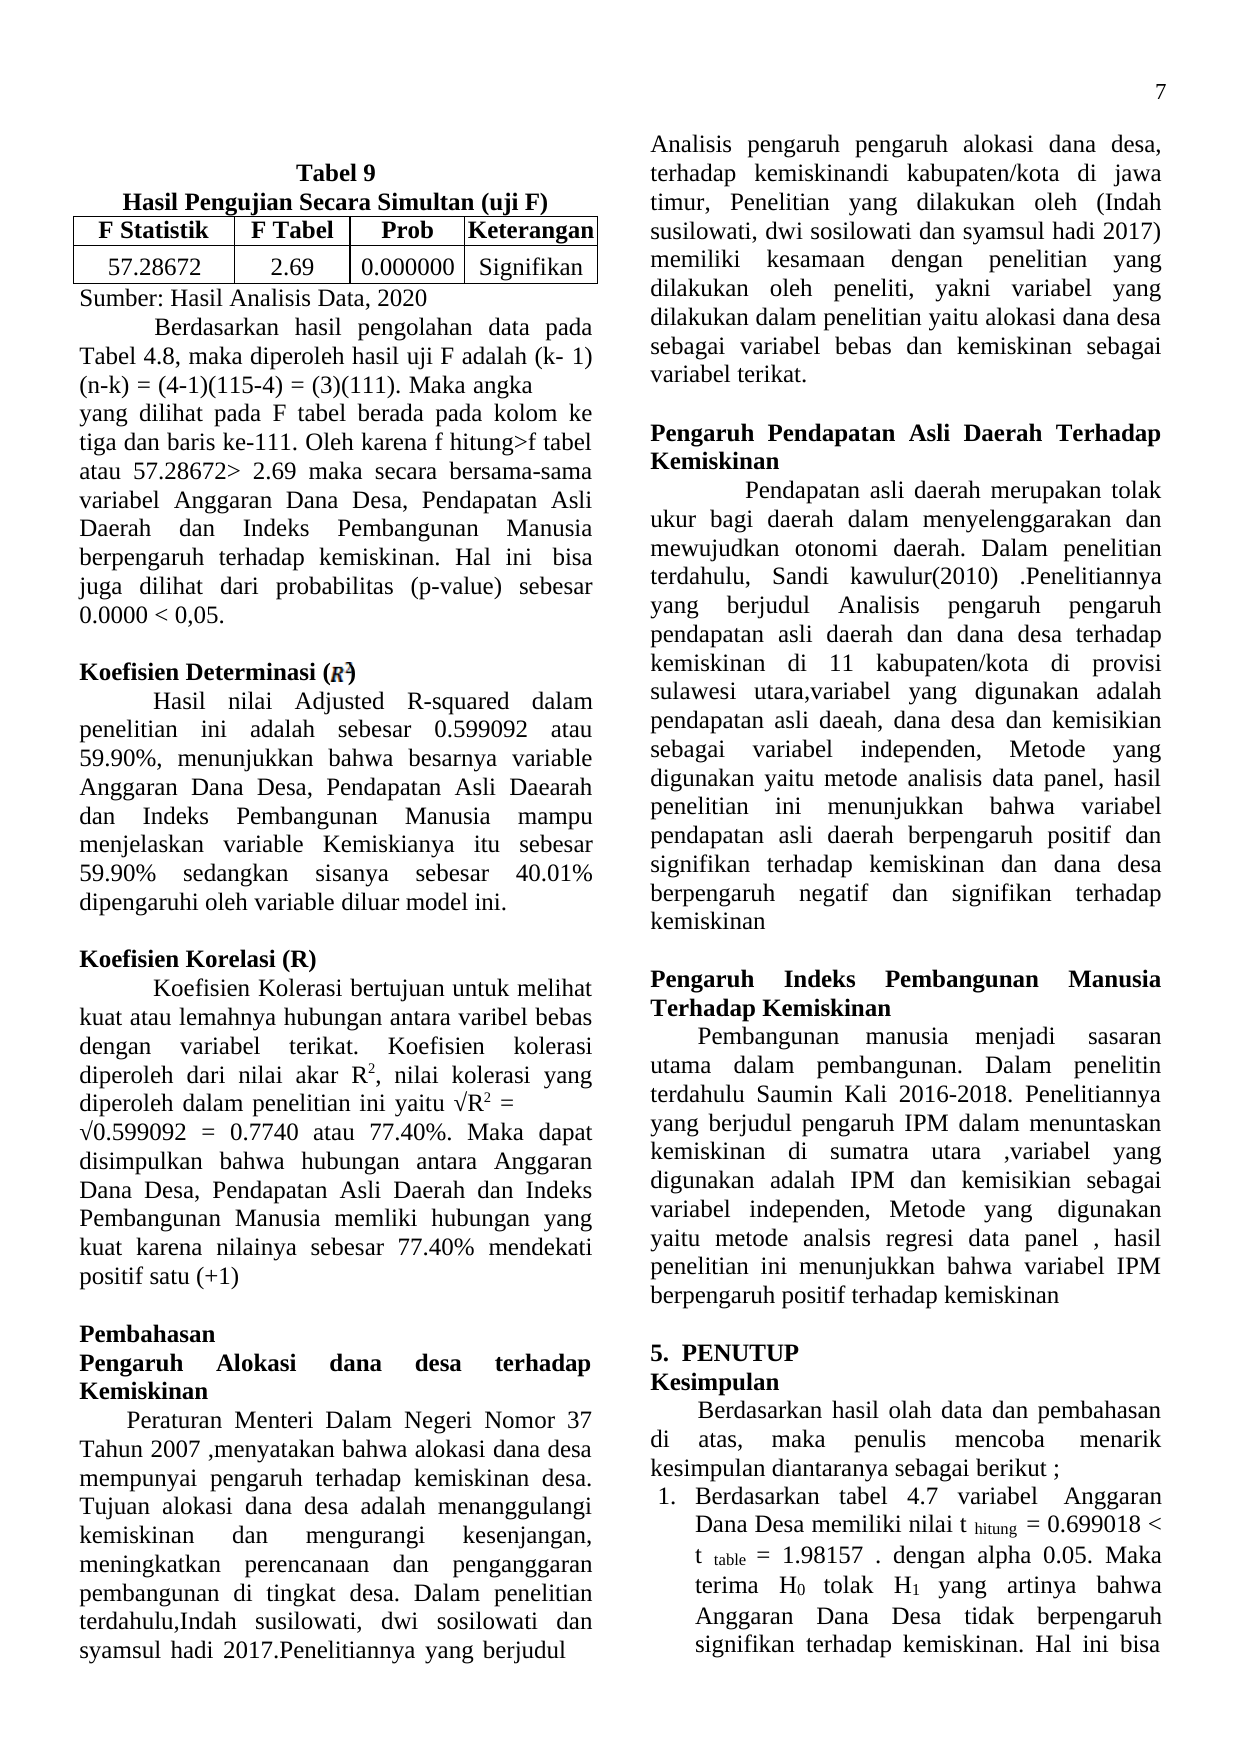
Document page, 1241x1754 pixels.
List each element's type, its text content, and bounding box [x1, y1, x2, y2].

list Berdasarkan tabel 4.7 variabel Anggaran Dana Desa memiliki nilai t hitung = 0.699018 < t table = 1.98157 . dengan alpha 0.05. Maka terima H0 tolak H1 yang artinya bahwa Anggaran Dana Desa tidak berpengaruh signifikan terhadap kemiskinan. Hal ini bisa [657, 1482, 1162, 1658]
text Hasil Pengujian Secara Simultan (uji F) [121, 187, 550, 216]
text yang dilihat pada F tabel berada pada kolom ke tiga dan baris ke-111. Oleh karena f hitung>f tabel atau 57.28672> 2.69 maka secara bersama-sama variabel Anggaran Dana Desa, Pendapatan Asli Daerah dan Indeks Pembangunan Manusia berpengaruh terhadap kemiskinan. Hal ini bisa juga dilihat dari probabilitas (p-value) sebesar 0.0000 < 0,05. [79, 398, 592, 628]
subtitle Koefisien Korelasi (R) [79, 945, 596, 973]
text Pembangunan manusia menjadi sasaran utama dalam pembangunan. Dalam penelitin terdahulu Saumin Kali 2016-2018. Penelitiannya yang berjudul pengaruh IPM dalam menuntaskan kemiskinan di sumatra utara ,variabel yang digunakan adalah IPM dan kemisikian sebagai variabel independen, Metode yang digunakan yaitu metode analsis regresi data panel , hasil penelitian ini menunjukkan bahwa variabel IPM berpengaruh positif terhadap kemiskinan [650, 1021, 1161, 1309]
table_cell 2.69 [235, 246, 349, 282]
subtitle PENUTUP Kesimpulan [650, 1338, 800, 1395]
table_cell 0.000000 [351, 246, 464, 282]
table_cell Signifikan [465, 246, 597, 282]
table_header F Statistik [74, 217, 234, 245]
table_cell 57.28672 [74, 246, 234, 282]
table_header Keterangan [465, 217, 597, 245]
subtitle Koefisien Determinasi ( ) [79, 657, 596, 686]
text Peraturan Menteri Dalam Negeri Nomor 37 Tahun 2007 ,menyatakan bahwa alokasi dana desa mempunyai pengaruh terhadap kemiskinan desa. Tujuan alokasi dana desa adalah menanggulangi kemiskinan dan mengurangi kesenjangan, meningkatkan perencanaan dan penganggaran pembangunan di tingkat desa. Dalam penelitian terdahulu,Indah susilowati, dwi sosilowati dan syamsul hadi 2017.Penelitiannya yang berjudul [79, 1405, 592, 1664]
text √0.599092 = 0.7740 atau 77.40%. Maka dapat disimpulkan bahwa hubungan antara Anggaran Dana Desa, Pendapatan Asli Daerah dan Indeks Pembangunan Manusia memliki hubungan yang kuat karena nilainya sebesar 77.40% mendekati positif satu (+1) [79, 1117, 592, 1290]
text Sumber: Hasil Analisis Data, 2020 [79, 284, 596, 312]
table_header Prob [351, 217, 464, 245]
text Pendapatan asli daerah merupakan tolak ukur bagi daerah dalam menyelenggarakan dan mewujudkan otonomi daerah. Dalam penelitian terdahulu, Sandi kawulur(2010) .Penelitiannya yang berjudul Analisis pengaruh pengaruh pendapatan asli daerah dan dana desa terhadap kemiskinan di 11 kabupaten/kota di provisi sulawesi utara,variabel yang digunakan adalah pendapatan asli daeah, dana desa dan kemisikian sebagai variabel independen, Metode yang digunakan yaitu metode analisis data panel, hasil penelitian ini menunjukkan bahwa variabel pendapatan asli daerah berpengaruh positif dan signifikan terhadap kemiskinan dan dana desa berpengaruh negatif dan signifikan terhadap kemiskinan [650, 475, 1162, 935]
text Hasil nilai Adjusted R-squared dalam penelitian ini adalah sebesar 0.599092 atau 59.90%, menunjukkan bahwa besarnya variable Anggaran Dana Desa, Pendapatan Asli Daearah dan Indeks Pembangunan Manusia mampu menjelaskan variable Kemiskianya itu sebesar 59.90% sedangkan sisanya sebesar 40.01% dipengaruhi oleh variable diluar model ini. [79, 686, 592, 916]
text Pengaruh Alokasi dana desa terhadap Kemiskinan [79, 1348, 592, 1405]
subtitle Pembahasan [79, 1319, 596, 1348]
text Berdasarkan hasil pengolahan data pada Tabel 4.8, maka diperoleh hasil uji F adalah (k- 1)(n-k) = (4-1)(115-4) = (3)(111). Maka angka [79, 312, 592, 398]
table_header F Tabel [235, 217, 349, 245]
text Berdasarkan hasil olah data dan pembahasan di atas, maka penulis mencoba menarik kesimpulan diantaranya sebagai berikut ; [650, 1395, 1161, 1482]
text Analisis pengaruh pengaruh alokasi dana desa, terhadap kemiskinandi kabupaten/kota di jawa timur, Penelitian yang dilakukan oleh (Indah susilowati, dwi sosilowati dan syamsul hadi 2017) memiliki kesamaan dengan penelitian yang dilakukan oleh peneliti, yakni variabel yang dilakukan dalam penelitian yaitu alokasi dana desa sebagai variabel bebas dan kemiskinan sebagai variabel terikat. [650, 129, 1162, 388]
subtitle Pengaruh Indeks Pembangunan Manusia Terhadap Kemiskinan [650, 964, 1161, 1021]
text Koefisien Kolerasi bertujuan untuk melihat kuat atau lemahnya hubungan antara varibel bebas dengan variabel terikat. Koefisien kolerasi diperoleh dari nilai akar R2, nilai kolerasi yang diperoleh dalam penelitian ini yaitu √R2 = [79, 973, 592, 1117]
subtitle Tabel 9 [121, 158, 551, 187]
subtitle Pengaruh Pendapatan Asli Daerah Terhadap Kemiskinan [650, 418, 1161, 475]
